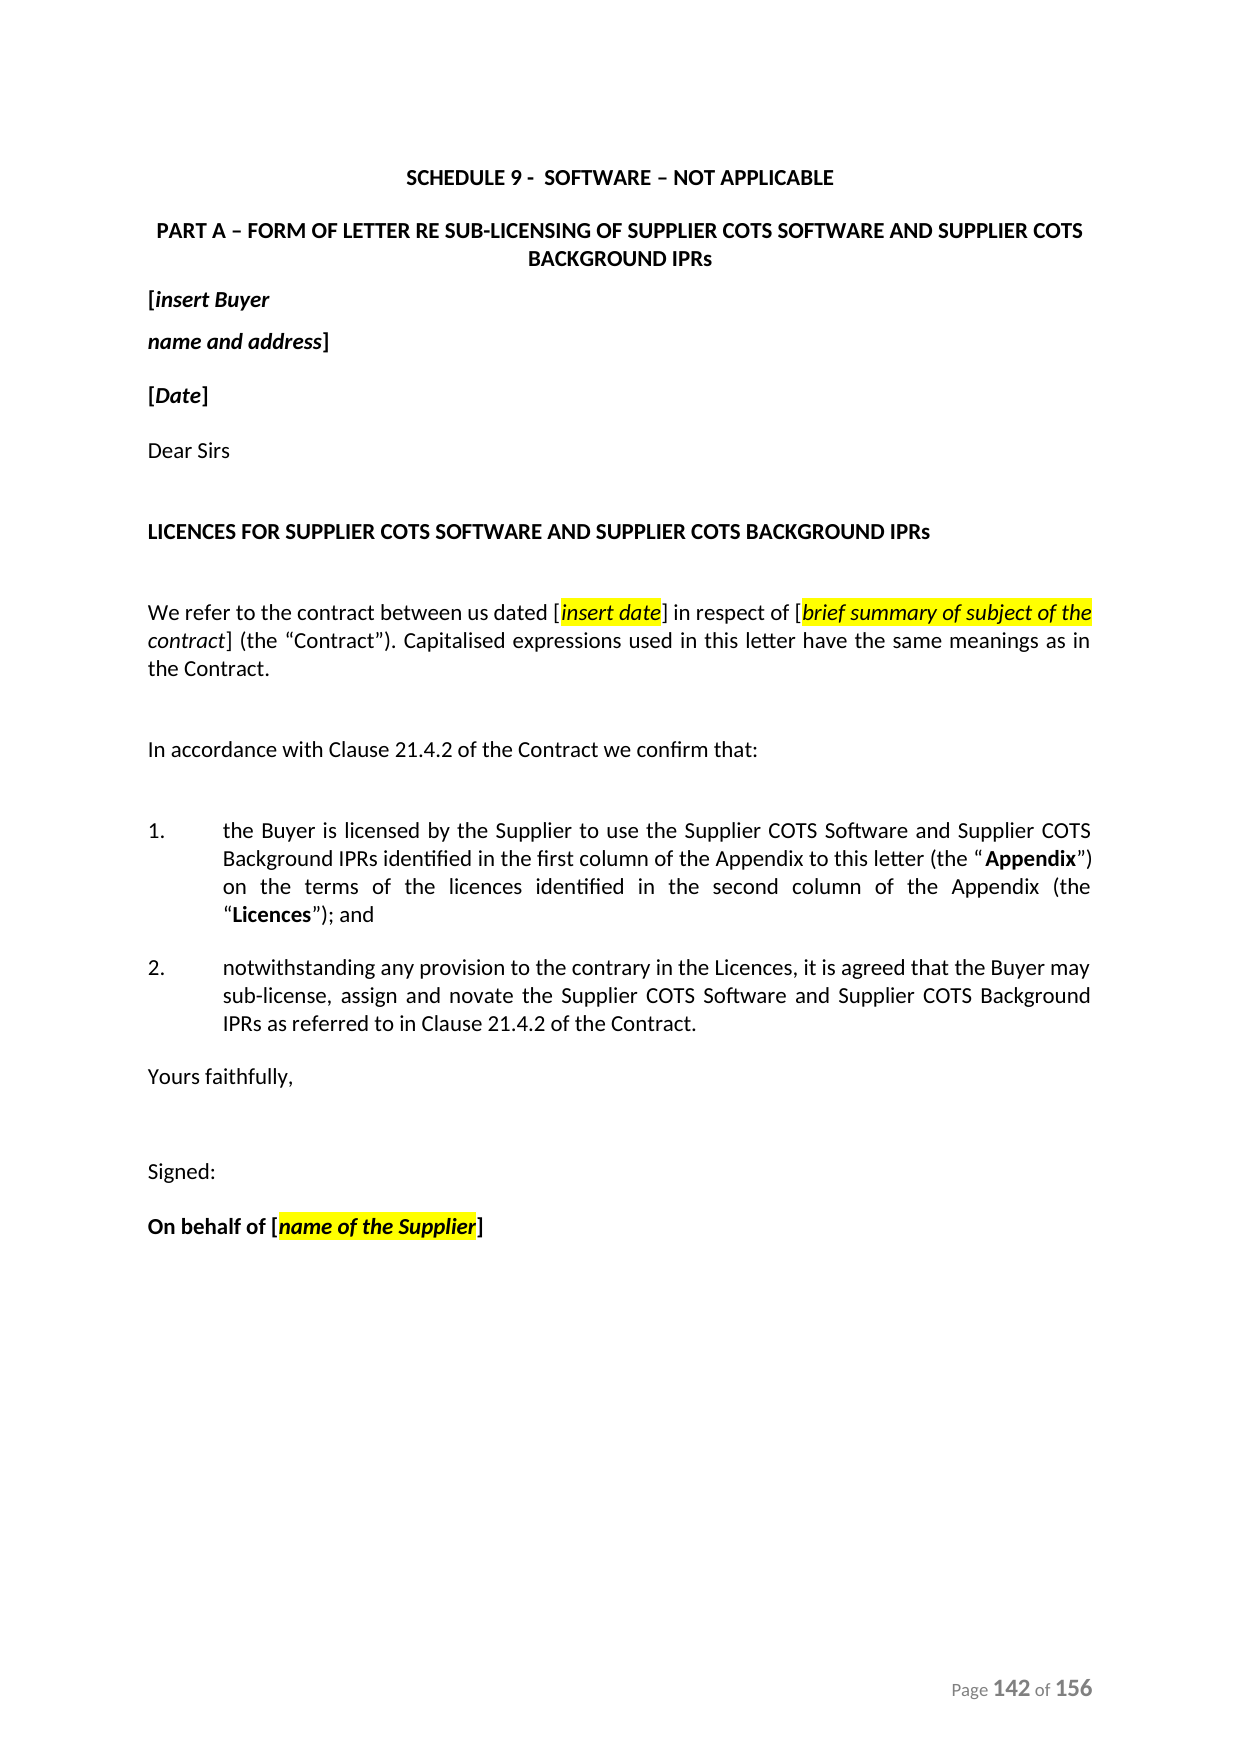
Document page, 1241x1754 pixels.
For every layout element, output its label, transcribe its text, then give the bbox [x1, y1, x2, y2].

text [Date] [148, 381, 1092, 409]
text Yours faithfully, [148, 1062, 1092, 1090]
text [insert Buyer name and address] [148, 285, 1092, 355]
text LICENCES FOR SUPPLIER COTS SOFTWARE AND SUPPLIER COTS BACKGROUND IPRs [148, 517, 1092, 545]
list notwithstanding any provision to the contrary in the Licences, it is agreed that the Buyer may sub-license, assign and novate the Supplier COTS Software and Supplier COTS Background IPRs as referred to in Clause 21.4.2 of the Contract. [148, 953, 1092, 1037]
text In accordance with Clause 21.4.2 of the Contract we confirm that: [148, 735, 1092, 763]
text PART A – FORM OF LETTER RE SUB-LICENSING OF SUPPLIER COTS SOFTWARE AND SUPPLIER COTS BACKGROUND IPRs [148, 216, 1092, 272]
text On behalf of [name of the Supplier] [148, 1212, 279, 1240]
text On behalf of [name of the Supplier] [476, 1212, 1092, 1240]
text Signed: [148, 1157, 1092, 1185]
list the Buyer is licensed by the Supplier to use the Supplier COTS Software and Supplier COTS Background IPRs identified in the first column of the Appendix to this letter (the “Appendix”) on the terms of the licences identified in the second column of the Appendix (the “Licences”); and [148, 816, 1092, 928]
text We refer to the contract between us dated [insert date] in respect of [brief summary of subject of the contract] (the “Contract”). Capitalised expressions used in this letter have the same meanings as in the Contract. [148, 598, 1092, 682]
subtitle SCHEDULE 9 - SOFTWARE – NOT APPLICABLE [148, 163, 1092, 191]
text Dear Sirs [148, 436, 1092, 464]
